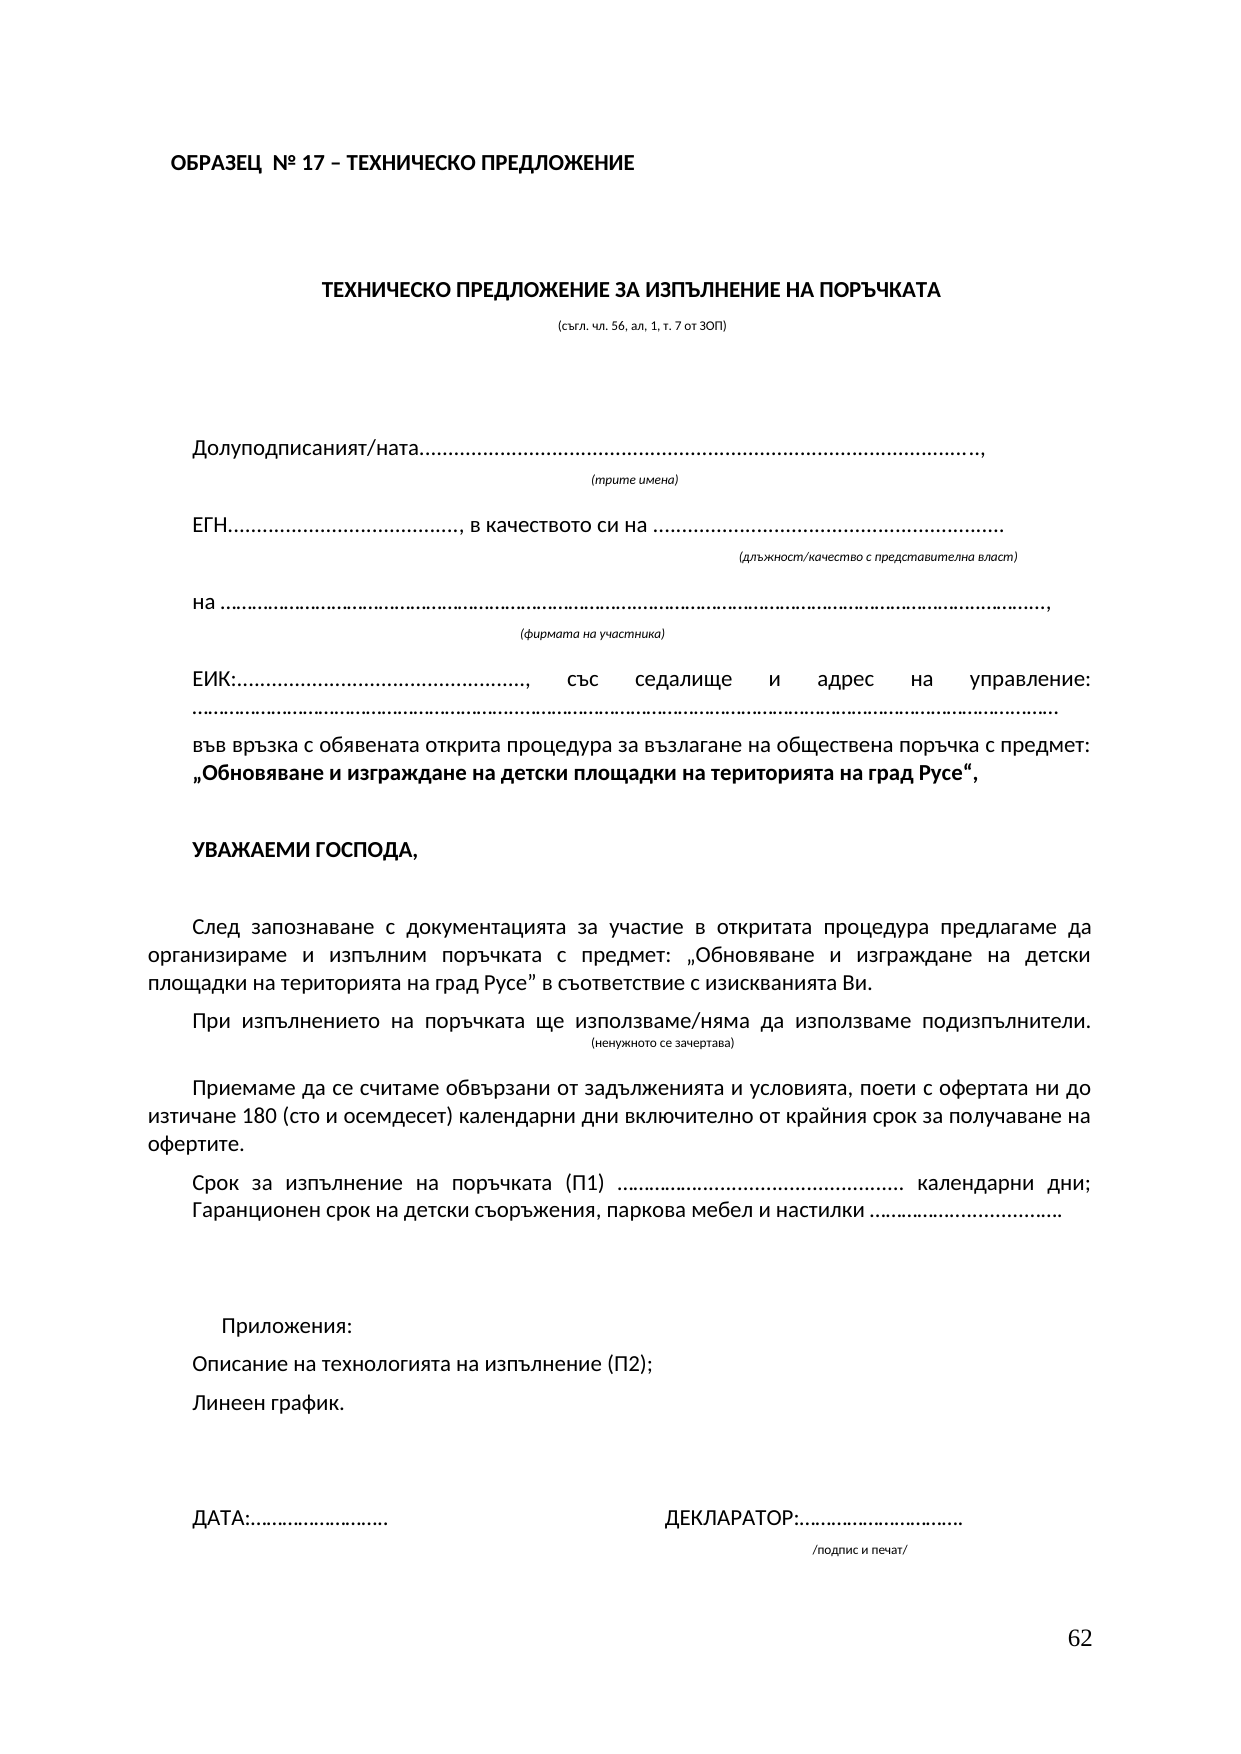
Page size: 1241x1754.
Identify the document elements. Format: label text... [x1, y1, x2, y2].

text Срок за изпълнение на поръчката (П1) …………….................................... календарни дни; Гаранционен срок на детски съоръжения, паркова мебел и настилки ……………................…. [192, 1168, 1093, 1224]
text ТЕХНИЧЕСКО ПРЕДЛОЖЕНИЕ ЗА ИЗПЪЛНЕНИЕ НА ПОРЪЧКАТА [171, 275, 1093, 303]
text При изпълнението на поръчката ще използваме/няма да използваме подизпълнители. (ненужното се зачертава) [148, 1007, 1093, 1063]
text ЕГН........................................, в качеството си на ............................................................. [148, 510, 1093, 538]
text Описание на технологията на изпълнение (П2); [148, 1349, 1093, 1377]
text Линеен график. [148, 1388, 1093, 1416]
text ЕИК:.................................................., със седалище и адрес на управление: ……………………………………………………..…………………………………………………………………………………...…… [192, 664, 1093, 720]
text на …………………………………………………………………….………………………………………………………..………..., [148, 587, 1093, 615]
text УВАЖАЕМИ ГОСПОДА, [148, 835, 1093, 863]
text След запознаване с документацията за участие в откритата процедура предлагаме да организираме и изпълним поръчката с предмет: „Обновяване и изграждане на детски площадки на територията на град Русе” в съответствие с изискванията Ви. [148, 912, 1093, 996]
text /подпис и печат/ [148, 1542, 1093, 1569]
text (длъжност/качество с представителна власт) [148, 549, 1093, 577]
text ОБРАЗЕЦ № 17 – ТЕХНИЧЕСКО ПРЕДЛОЖЕНИЕ [171, 148, 1093, 176]
text (трите имена) [517, 472, 1093, 500]
text Долуподписаният/ната................................................................................................., [148, 433, 1093, 461]
text (фирмата на участника) [148, 626, 1093, 653]
text ДАТА:…………………….. ДЕКЛАРАТОР:…………………………. [148, 1503, 1093, 1531]
text (съгл. чл. 56, ал, 1, т. 7 от ЗОП) [148, 318, 1093, 346]
text Приложения: [148, 1311, 1093, 1339]
text Приемаме да се считаме обвързани от задълженията и условията, поети с офертата ни до изтичане 180 (сто и осемдесет) календарни дни включително от крайния срок за получаване на офертите. [148, 1073, 1093, 1157]
text във връзка с обявената открита процедура за възлагане на обществена поръчка с предмет: „Обновяване и изграждане на детски площадки на територията на град Русе“, [192, 730, 1093, 786]
